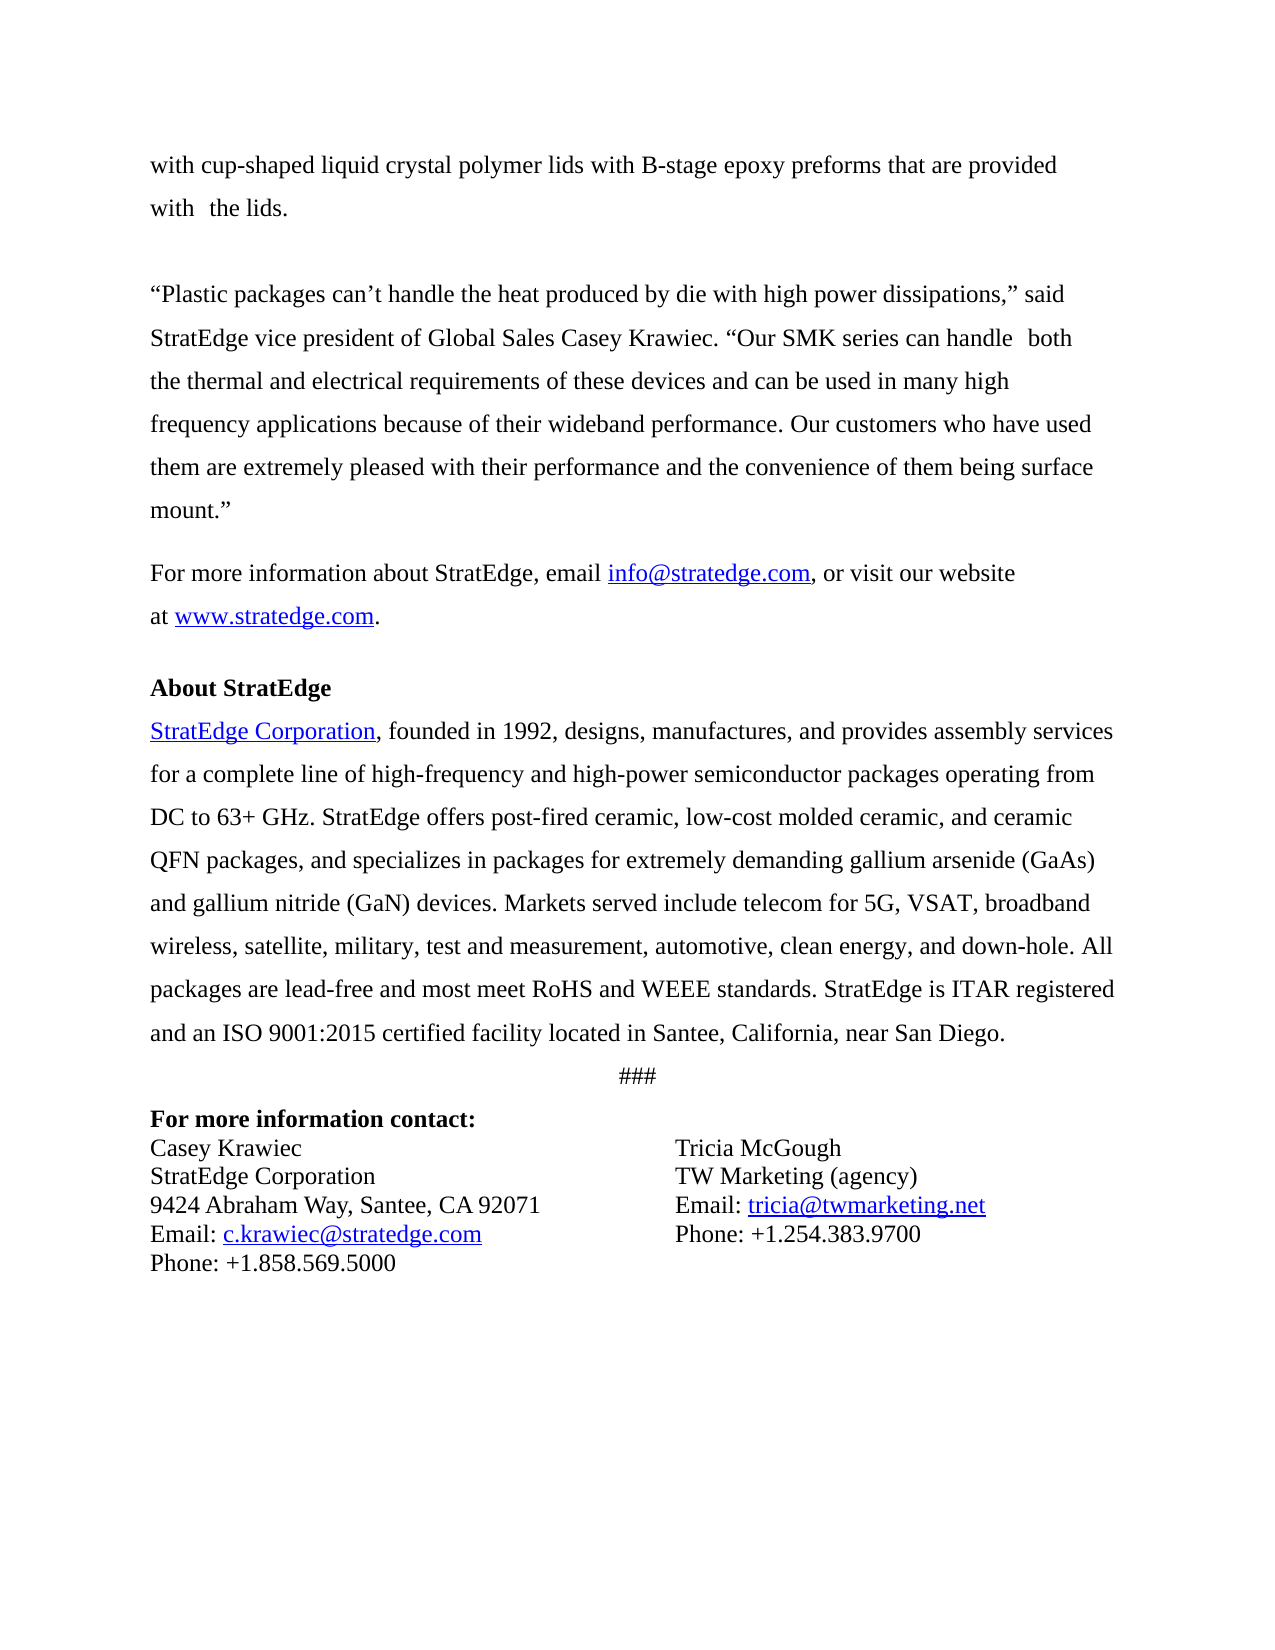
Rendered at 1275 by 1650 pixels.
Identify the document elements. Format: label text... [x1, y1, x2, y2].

text StratEdge Corporation, founded in 1992, designs, manufactures, and provides assembly services for a complete line of high-frequency and high-power semiconductor packages operating from DC to 63+ GHz. StratEdge offers post-fired ceramic, low-cost molded ceramic, and ceramic QFN packages, and specializes in packages for extremely demanding gallium arsenide (GaAs) and gallium nitride (GaN) devices. Markets served include telecom for 5G, VSAT, broadband wireless, satellite, military, test and measurement, automotive, clean energy, and down-hole. All packages are lead-free and most meet RoHS and WEEE standards. StratEdge is ITAR registered and an ISO 9001:2015 certified facility located in Santee, California, near San Diego. [150, 716, 1125, 1046]
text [150, 150, 1101, 222]
text Tricia McGough [675, 1133, 1125, 1161]
text “Plastic packages can’t handle the heat produced by die with high power dissipations,” said StratEdge vice president of Global Sales Casey Krawiec. “Our SMK series can handle both the thermal and electrical requirements of these devices and can be used in many high frequency applications because of their wideband performance. Our customers who have used them are extremely pleased with their performance and the convenience of them being surface mount.” [150, 279, 1101, 524]
text About StratEdge [150, 673, 1125, 701]
text Phone: +1.254.383.9700 [675, 1219, 1125, 1248]
text ### [150, 1061, 1125, 1089]
text Email: tricia@twmarketing.net [675, 1190, 1125, 1219]
text Email: c.krawiec@stratedge.com Phone: +1.858.569.5000 [150, 1219, 600, 1276]
text For more information about StratEdge, email info@stratedge.com, or visit our website at www.stratedge.com. [150, 558, 1101, 629]
text For more information contact: [150, 1104, 1125, 1133]
text Casey Krawiec [150, 1133, 600, 1161]
text StratEdge Corporation [150, 1161, 600, 1190]
text 9424 Abraham Way, Santee, CA 92071 [150, 1190, 600, 1219]
text TW Marketing (agency) [675, 1161, 1125, 1190]
